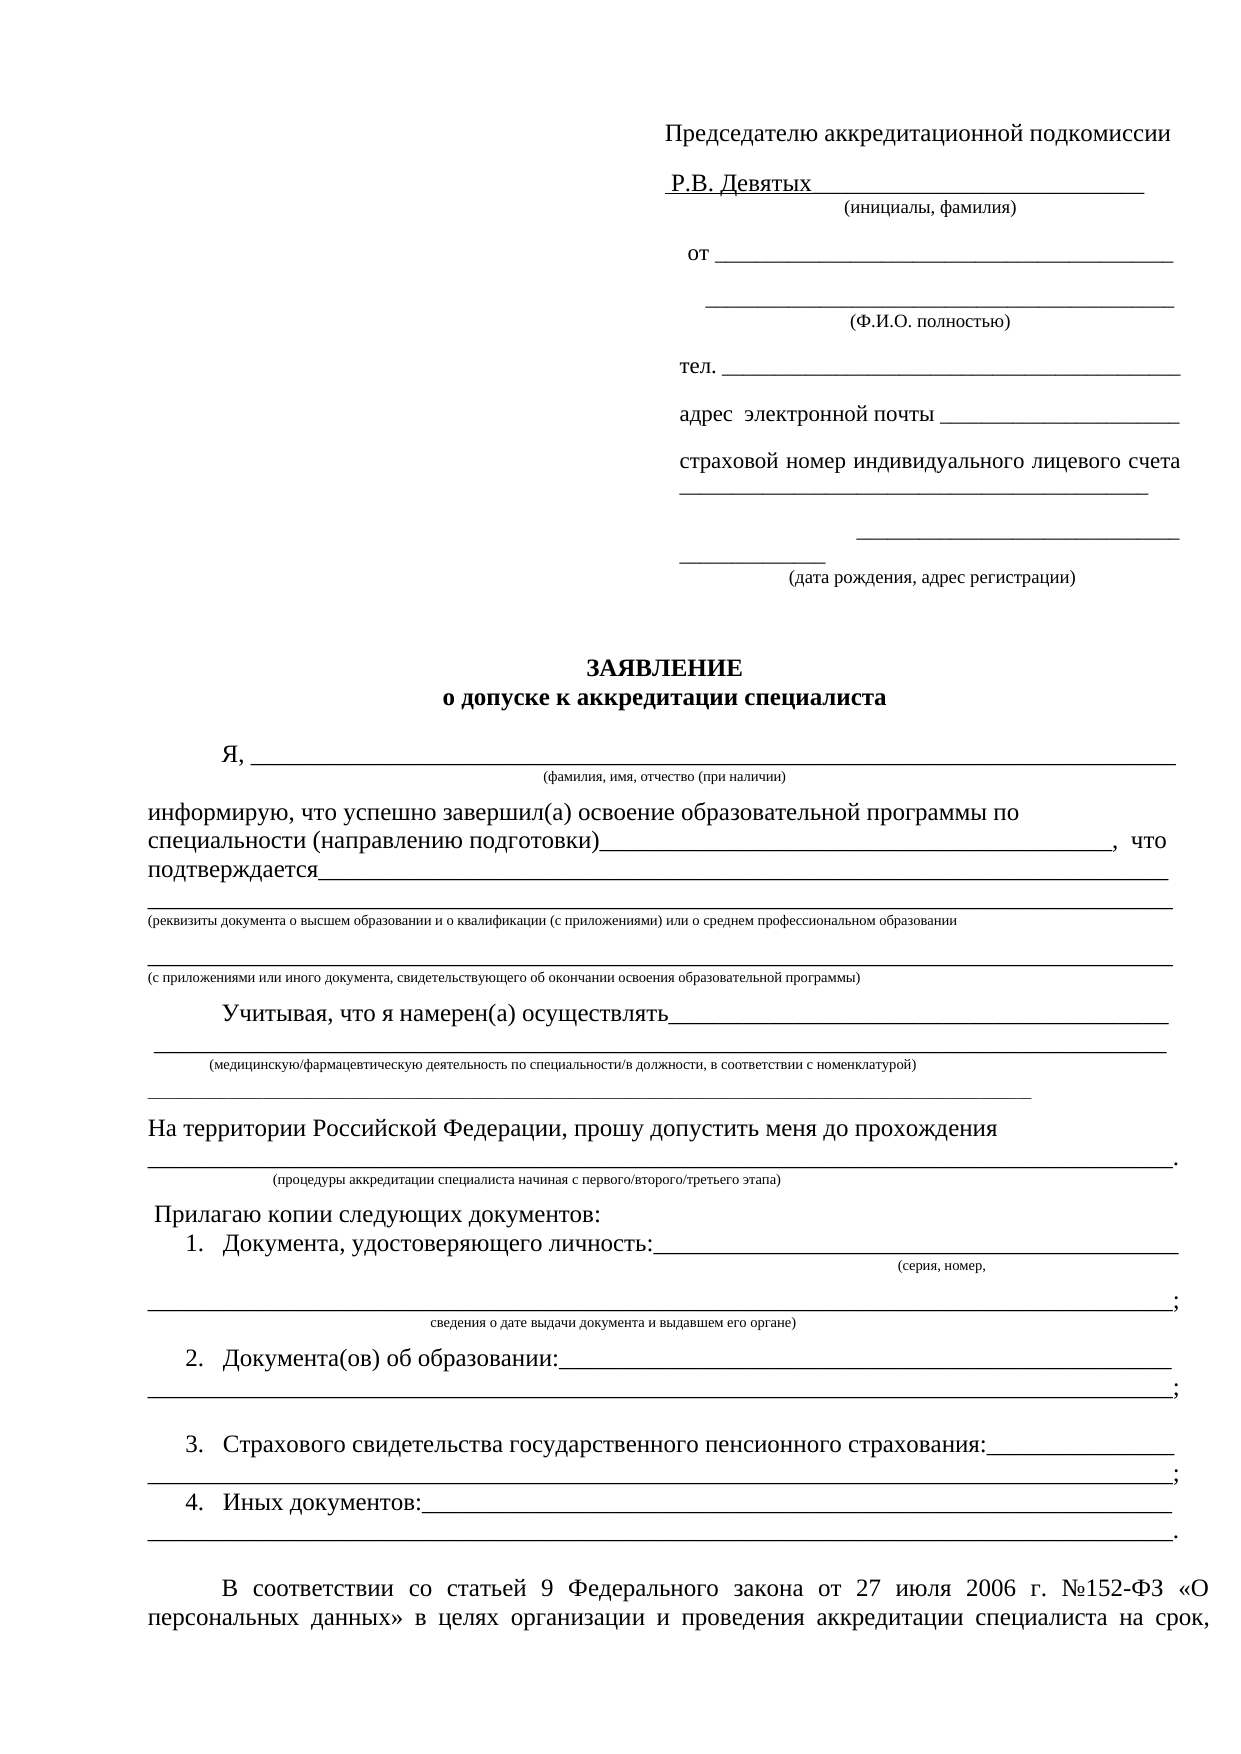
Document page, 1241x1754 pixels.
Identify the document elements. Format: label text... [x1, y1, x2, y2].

text от ____________________________________________ [679, 239, 1181, 265]
text Председателю аккредитационной подкомиссии [664, 118, 1181, 147]
text _____________________________________________ [679, 286, 1181, 310]
text сведения о дате выдачи документа и выдавшем его органе) [148, 1314, 1181, 1343]
text (фамилия, имя, отчество (при наличии) [148, 768, 1181, 797]
text (медицинскую/фармацевтическую деятельность по специальности/в должности, в соответствии с номенклатурой) [148, 1056, 1181, 1084]
text __________________________________________________________________________________________________________________________ [148, 1084, 1181, 1113]
text __________________________________________________________________________________. [148, 1516, 1181, 1544]
text Я, __________________________________________________________________________ [148, 739, 1181, 768]
text __________________________________________________________________________________; [148, 1286, 1181, 1314]
text __________________________________________________________________________________; [148, 1458, 1181, 1487]
list Страхового свидетельства государственного пенсионного страхования:_______________ [185, 1429, 1181, 1458]
list Документа, удостоверяющего личность:__________________________________________ [185, 1228, 1181, 1257]
text (реквизиты документа о высшем образовании и о квалификации (с приложениями) или о среднем профессиональном образовании [148, 912, 1181, 941]
text На территории Российской Федерации, прошу допустить меня до прохождения [148, 1113, 1181, 1142]
text тел. ____________________________________________ [679, 352, 1181, 379]
text Прилагаю копии следующих документов: [148, 1199, 1181, 1228]
list Иных документов:____________________________________________________________ [185, 1487, 1181, 1516]
text (процедуры аккредитации специалиста начиная с первого/второго/третьего этапа) [148, 1171, 1181, 1199]
text _________________________________________________________________________________ [148, 1027, 1181, 1056]
text (Ф.И.О. полностью) [679, 310, 1181, 332]
text __________________________________________________________________________________; [148, 1372, 1181, 1401]
text (дата рождения, адрес регистрации) [591, 566, 1181, 588]
text __________________________________________________________________________________ [148, 941, 1181, 969]
list Документа(ов) об образовании:_________________________________________________ [185, 1343, 1181, 1372]
text _____________________________________________ [679, 518, 1181, 566]
text страховой номер индивидуального лицевого счета _____________________________________________ [679, 447, 1181, 497]
text ЗАЯВЛЕНИЕ [148, 653, 1181, 682]
text Учитывая, что я намерен(а) осуществлять________________________________________ [148, 998, 1181, 1027]
text адрес электронной почты _______________________ [679, 400, 1181, 426]
text (инициалы, фамилия) [679, 196, 1181, 218]
text информирую, что успешно завершил(а) освоение образовательной программы по специальности (направлению подготовки)_________________________________________, что подтверждается____________________________________________________________________ [148, 797, 1181, 883]
text (с приложениями или иного документа, свидетельствующего об окончании освоения образовательной программы) [148, 969, 1181, 998]
text __________________________________________________________________________________ [148, 883, 1181, 912]
text о допуске к аккредитации специалиста [148, 682, 1181, 711]
text Р.В. Девятых_____________________________ [664, 168, 1181, 196]
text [148, 1573, 1211, 1631]
text __________________________________________________________________________________. [148, 1142, 1181, 1171]
list (серия, номер, [223, 1257, 1181, 1286]
